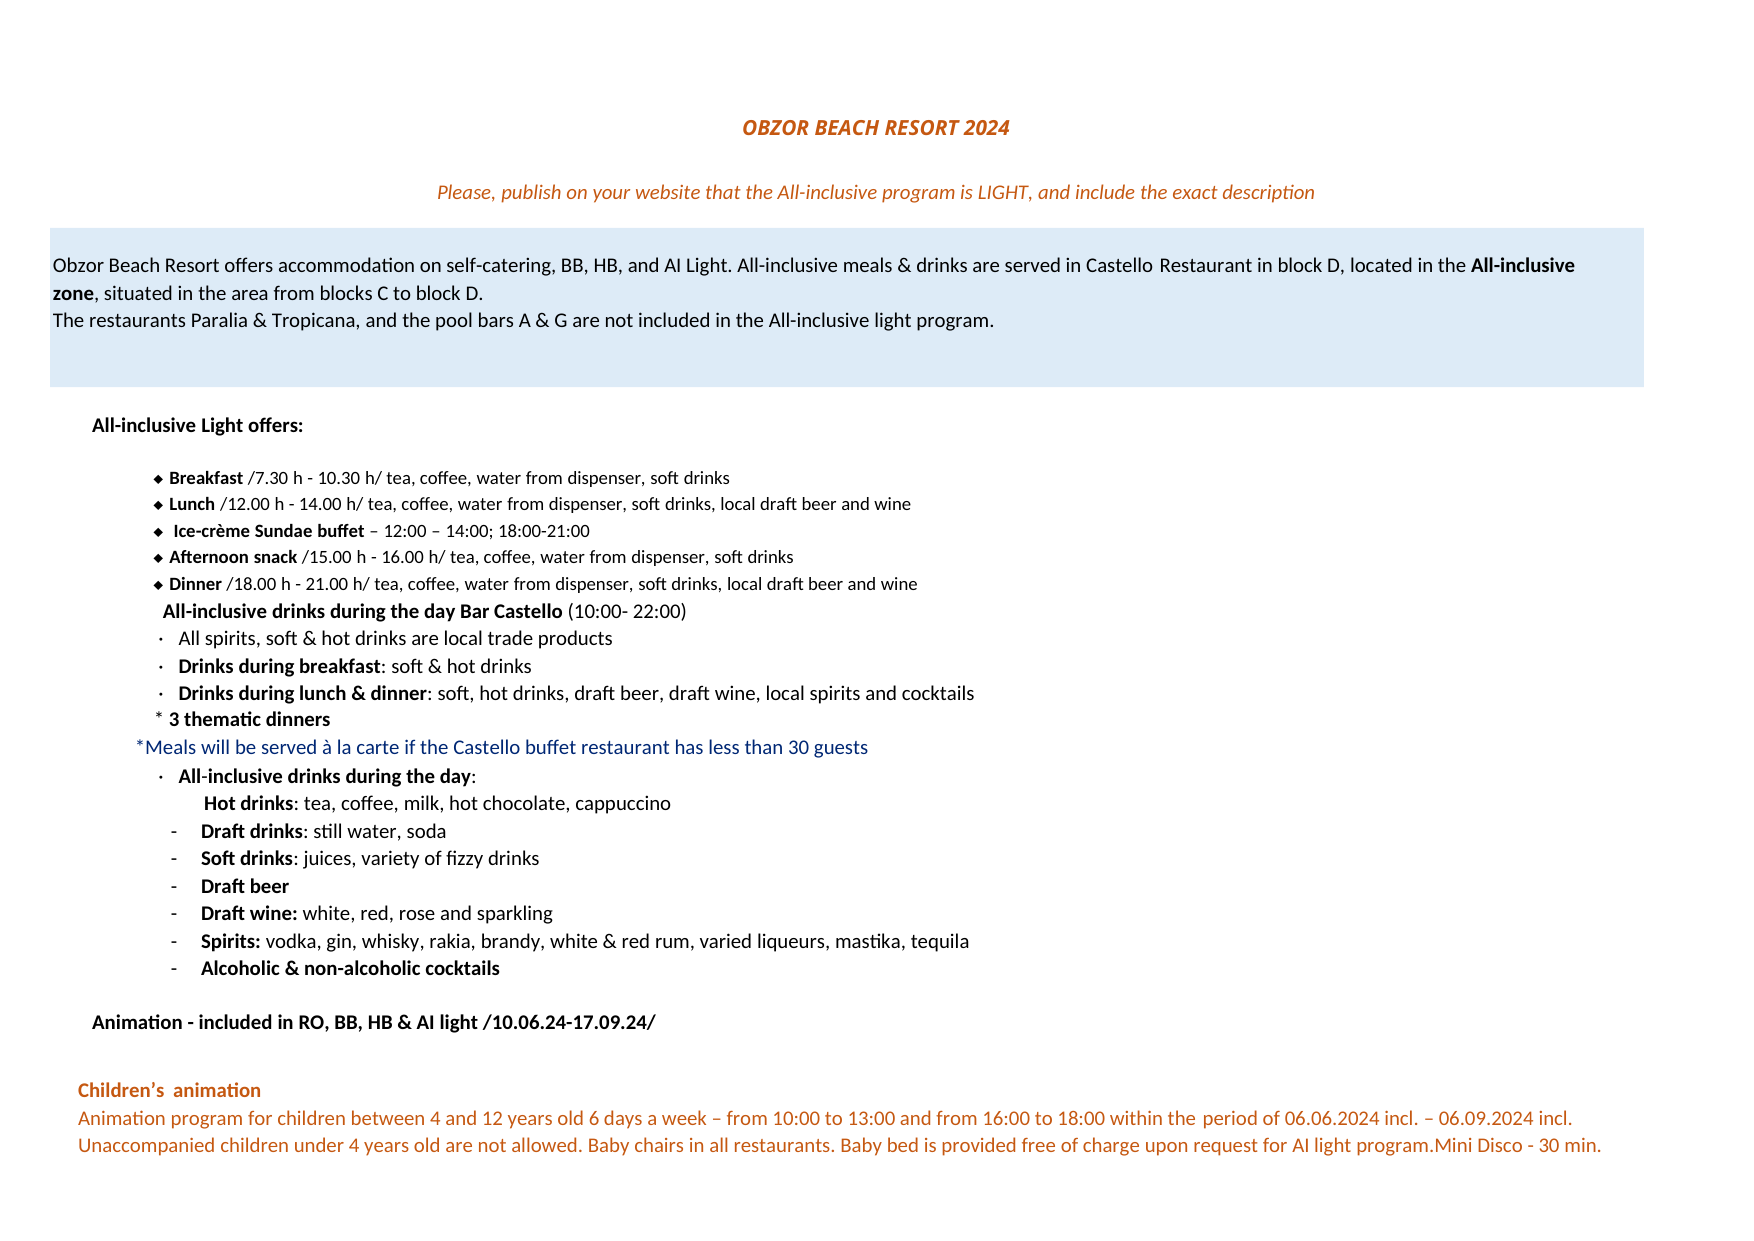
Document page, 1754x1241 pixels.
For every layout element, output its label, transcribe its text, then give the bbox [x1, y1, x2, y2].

text All-inclusive drinks during the day Bar Castello (10:00- 22:00) [163, 598, 1679, 623]
text Please, publish on your website that the All-inclusive program is LIGHT, and include the exact description [75, 179, 1679, 204]
text Animation - included in RO, BB, HB & AI light /10.06.24-17.09.24/ [92, 1009, 1679, 1034]
list Drinks during breakfast: soft & hot drinks [158, 653, 1679, 678]
text Hot drinks: tea, coffee, milk, hot chocolate, cappuccino [204, 790, 1679, 816]
text Animation program for children between 4 and 12 years old 6 days a week – from 10:00 to 13:00 and from 16:00 to 18:00 within the period of 06.06.2024 incl. – 06.09.2024 incl. Unaccompanied children under 4 years old are not allowed. Baby chairs in all restaurants. Baby bed is provided free of charge upon request for AI light program.Mini Disco - 30 min. [78, 1105, 1671, 1158]
text *Meals will be served à la carte if the Castello buffet restaurant has less than 30 guests [134, 734, 1679, 760]
list Draft drinks: still water, soda [171, 818, 1679, 843]
list Soft drinks: juices, variety of fizzy drinks [171, 845, 1679, 871]
text Children’s animation [78, 1077, 1679, 1102]
list Spirits: vodka, gin, whisky, rakia, brandy, white & red rum, varied liqueurs, mastika, tequila [171, 928, 1679, 953]
subtitle Alcoholic & non-alcoholic cocktails [171, 955, 1679, 981]
subtitle * 3 thematic dinners [153, 706, 1679, 732]
subtitle Draft beer [171, 873, 1679, 898]
list Lunch /12.00 h - 14.00 h/ tea, coffee, water from dispenser, soft drinks, local draft beer and wine [153, 493, 1679, 516]
subtitle All-inclusive drinks during the day: [158, 763, 1679, 788]
list Afternoon snack /15.00 h - 16.00 h/ tea, coffee, water from dispenser, soft drinks [153, 546, 1679, 568]
list Ice-crème Sundae buffet – 12:00 – 14:00; 18:00-21:00 [153, 519, 1679, 542]
list Dinner /18.00 h - 21.00 h/ tea, coffee, water from dispenser, soft drinks, local draft beer and wine [153, 572, 1679, 595]
list Breakfast /7.30 h - 10.30 h/ tea, coffee, water from dispenser, soft drinks [153, 466, 1679, 489]
list Drinks during lunch & dinner: soft, hot drinks, draft beer, draft wine, local spirits and cocktails [158, 680, 1679, 706]
list All spirits, soft & hot drinks are local trade products [158, 626, 1679, 651]
list Draft wine: white, red, rose and sparkling [171, 900, 1679, 926]
text OBZOR BEACH RESORT 2024 [75, 113, 1679, 141]
subtitle All-inclusive Light offers: [92, 412, 1679, 438]
